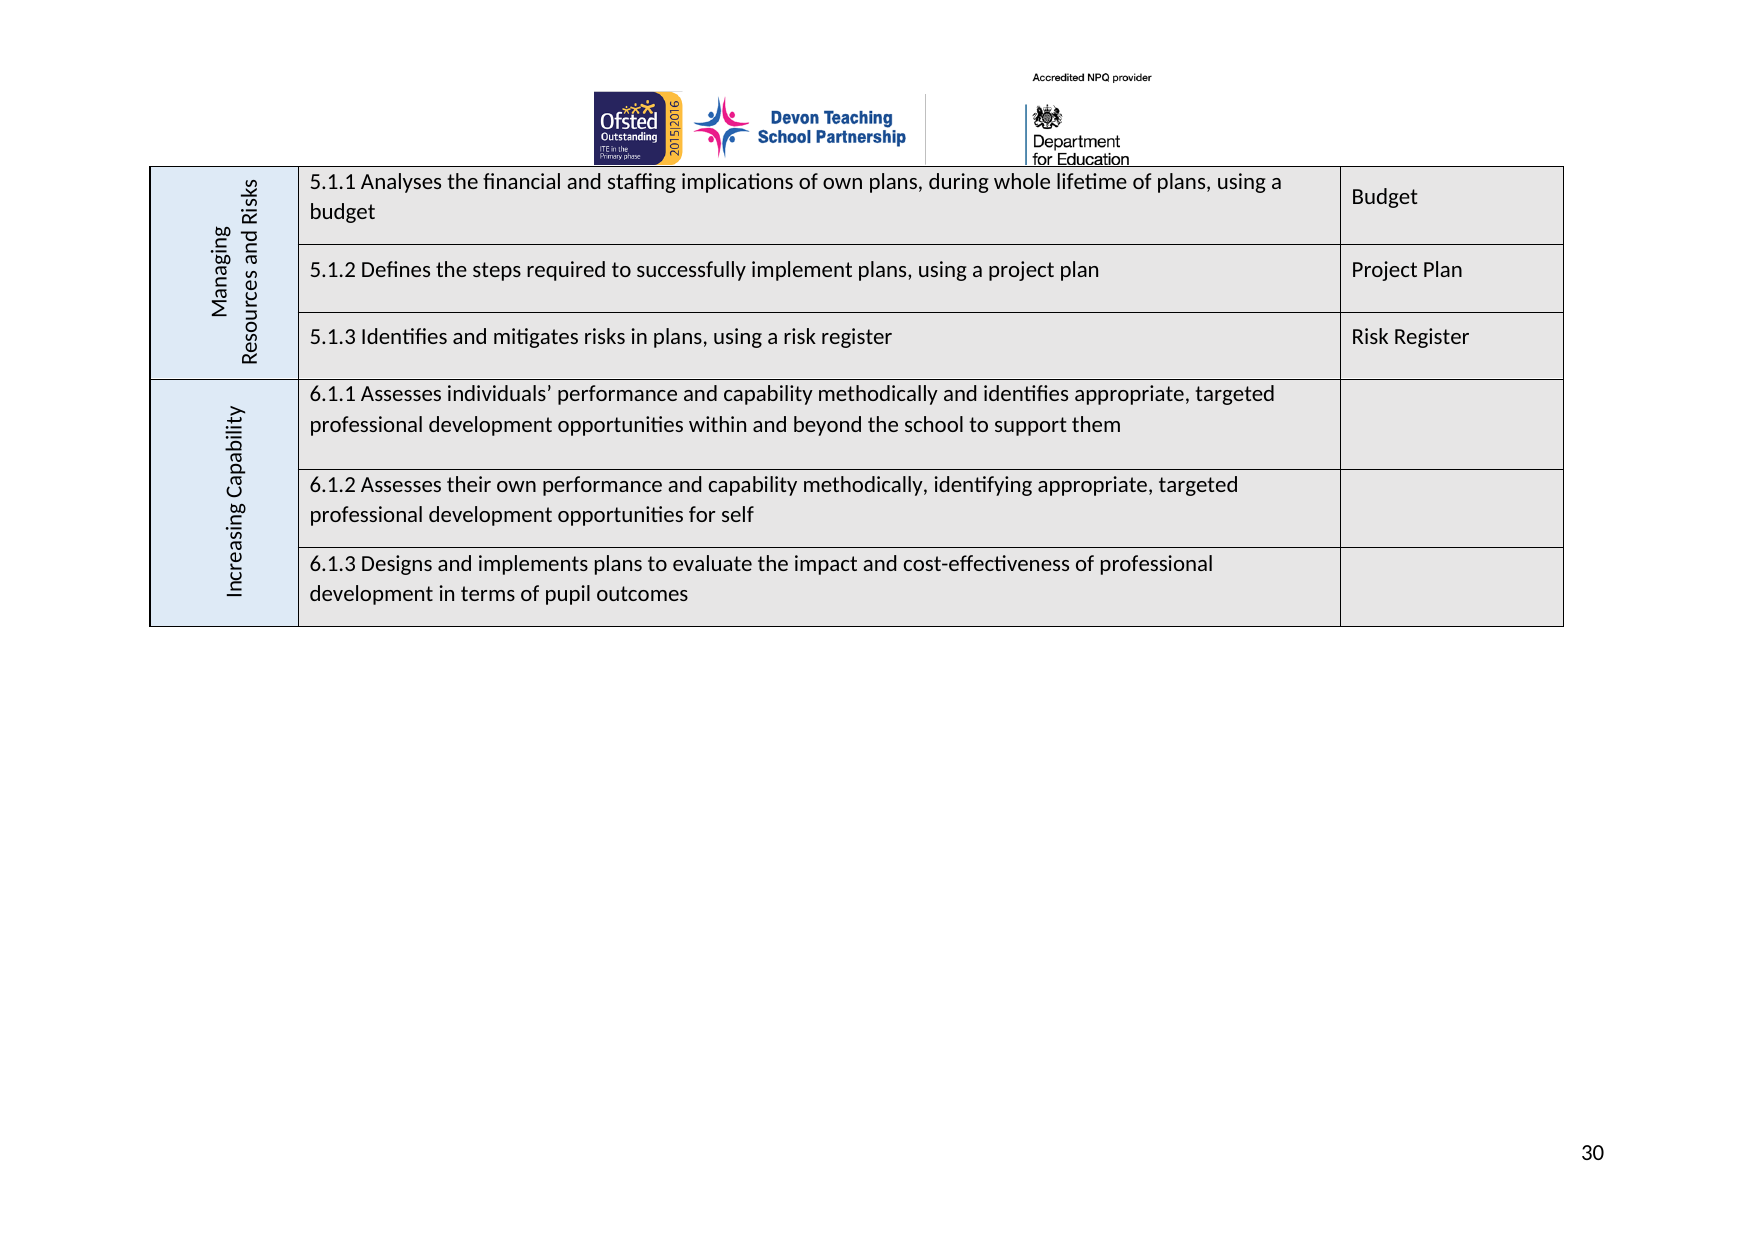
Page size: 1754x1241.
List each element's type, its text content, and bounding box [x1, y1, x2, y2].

table_cell 5.1.3 Identifies and mitigates risks in plans, using a risk register [299, 313, 1340, 378]
table_cell 5.1.1 Analyses the financial and staffing implications of own plans, during whole lifetime of plans, using a budget [299, 167, 1340, 244]
table_cell 6.1.1 Assesses individuals’ performance and capability methodically and identifies appropriate, targeted professional development opportunities within and beyond the school to support them [299, 380, 1340, 469]
table_cell Risk Register [1341, 313, 1563, 378]
table_cell Budget [1341, 167, 1563, 244]
table_cell 5.1.2 Defines the steps required to successfully implement plans, using a project plan [299, 245, 1340, 312]
table_cell Increasing Capability [151, 380, 298, 626]
picture [594, 73, 1160, 166]
table_cell Project Plan [1341, 245, 1563, 312]
table_cell [1341, 548, 1563, 626]
table_cell 6.1.2 Assesses their own performance and capability methodically, identifying appropriate, targeted professional development opportunities for self [299, 470, 1340, 547]
table_cell [1341, 380, 1563, 469]
table_cell Managing Resources and Risks [151, 167, 298, 378]
table_cell 6.1.3 Designs and implements plans to evaluate the impact and cost-effectiveness of professional development in terms of pupil outcomes [299, 548, 1340, 626]
table_cell [1341, 470, 1563, 547]
